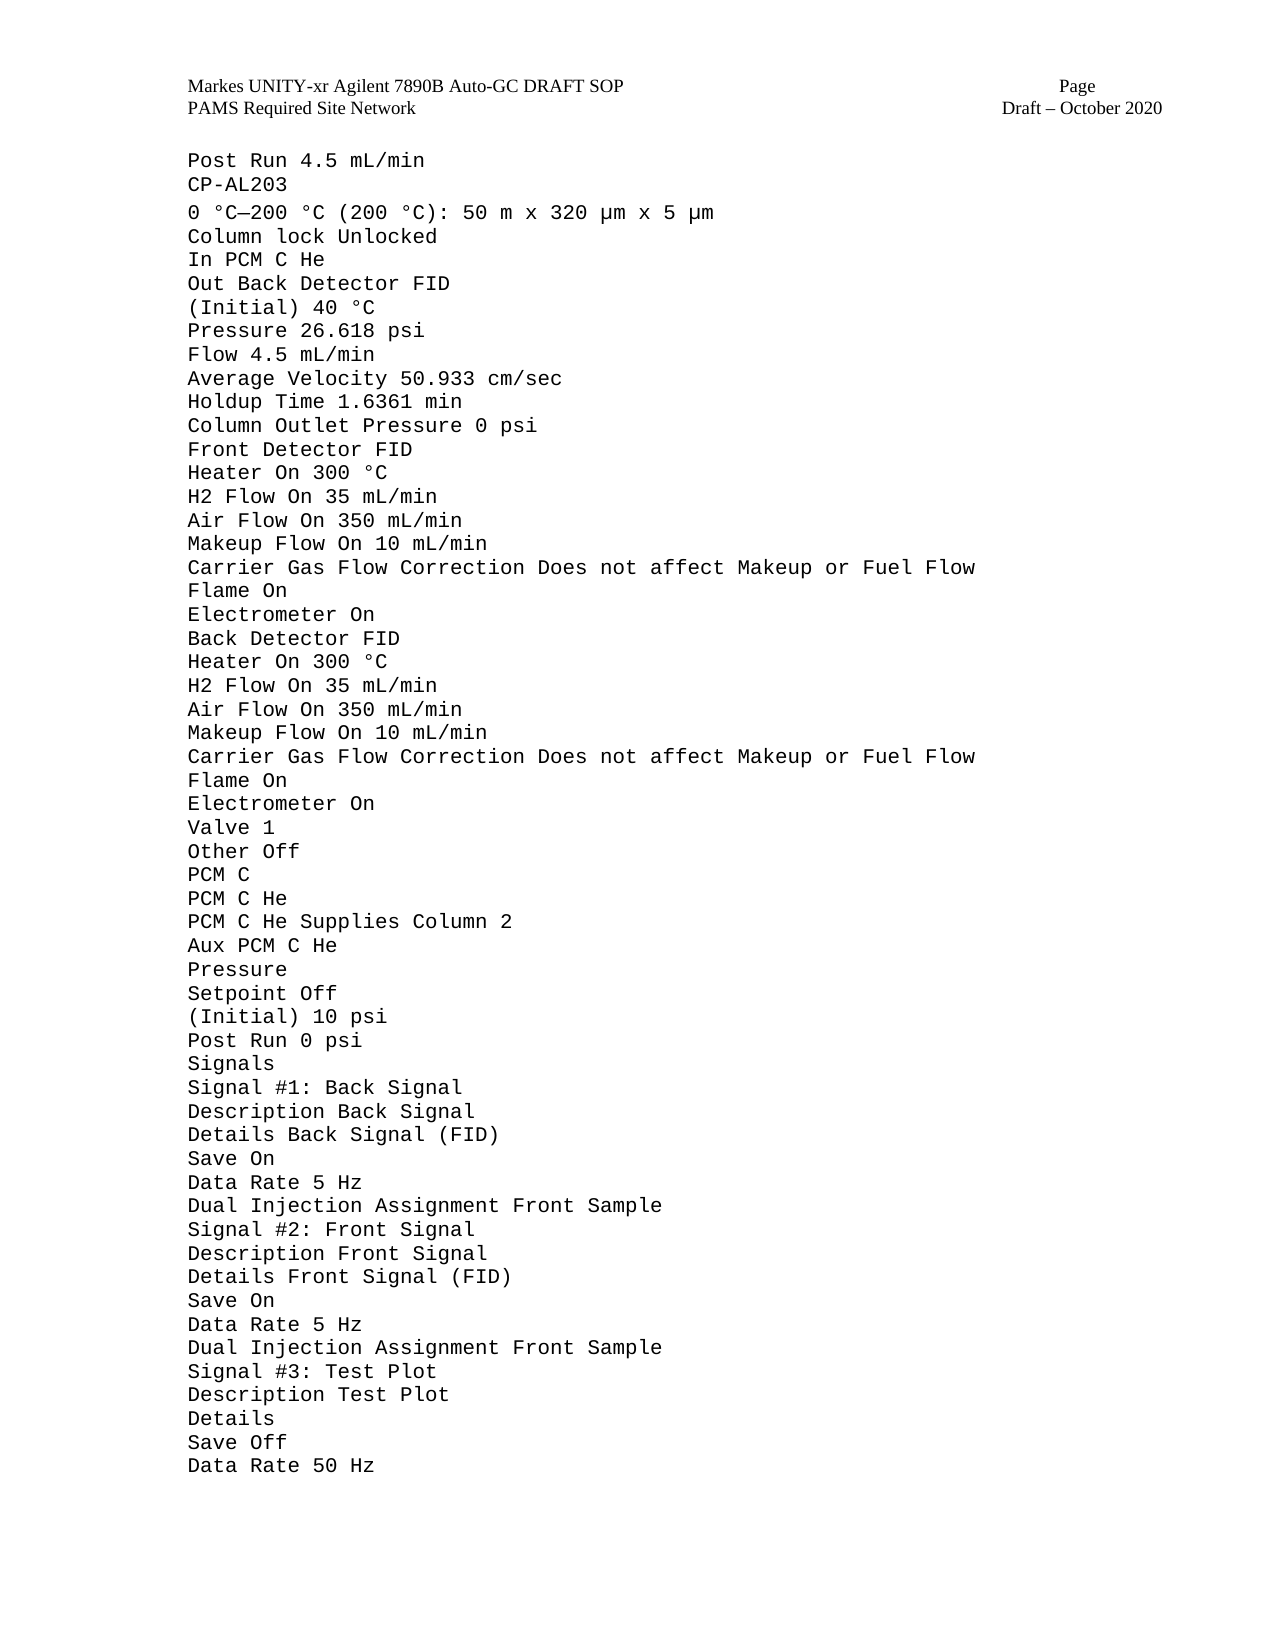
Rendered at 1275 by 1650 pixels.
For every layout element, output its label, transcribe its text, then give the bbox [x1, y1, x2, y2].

text Dual Injection Assignment Front Sample [187, 1195, 1087, 1219]
text (Initial) 40 °C [187, 297, 1087, 320]
text Flame On [187, 581, 1087, 604]
text Flow 4.5 mL/min [187, 344, 1087, 368]
text Heater On 300 °C [187, 651, 1087, 675]
text Aux PCM C He [187, 935, 1087, 959]
text CP-AL203 [187, 174, 1087, 197]
text Electrometer On [187, 793, 1087, 817]
text Save On [187, 1148, 1087, 1172]
text Makeup Flow On 10 mL/min [187, 533, 1087, 557]
text Carrier Gas Flow Correction Does not affect Makeup or Fuel Flow [187, 557, 1087, 581]
text PCM C [187, 864, 1087, 888]
text Description Test Plot [187, 1384, 1087, 1408]
text Average Velocity 50.933 cm/sec [187, 368, 1087, 391]
text PCM C He [187, 888, 1087, 912]
text Column Outlet Pressure 0 psi [187, 415, 1087, 439]
text H2 Flow On 35 mL/min [187, 675, 1087, 699]
text H2 Flow On 35 mL/min [187, 486, 1087, 509]
text Setpoint Off [187, 982, 1087, 1006]
text Signals [187, 1053, 1087, 1077]
text Post Run 0 psi [187, 1030, 1087, 1053]
text 0 °C—200 °C (200 °C): 50 m x 320 μm x 5 μm [187, 197, 1087, 226]
text Signal #3: Test Plot [187, 1361, 1087, 1384]
text Out Back Detector FID [187, 273, 1087, 297]
text Heater On 300 °C [187, 462, 1087, 486]
text Signal #2: Front Signal [187, 1219, 1087, 1243]
text Pressure 26.618 psi [187, 320, 1087, 344]
text Air Flow On 350 mL/min [187, 509, 1087, 533]
text PCM C He Supplies Column 2 [187, 912, 1087, 935]
text Description Front Signal [187, 1243, 1087, 1266]
text Back Detector FID [187, 628, 1087, 651]
text Details [187, 1408, 1087, 1432]
text Details Back Signal (FID) [187, 1124, 1087, 1148]
text Data Rate 5 Hz [187, 1172, 1087, 1195]
text Save Off [187, 1432, 1087, 1455]
text Other Off [187, 841, 1087, 864]
text (Initial) 10 psi [187, 1006, 1087, 1030]
text Air Flow On 350 mL/min [187, 699, 1087, 722]
text Flame On [187, 770, 1087, 793]
text Carrier Gas Flow Correction Does not affect Makeup or Fuel Flow [187, 746, 1087, 770]
text Save On [187, 1290, 1087, 1313]
text Data Rate 5 Hz [187, 1313, 1087, 1337]
text Front Detector FID [187, 439, 1087, 462]
text Pressure [187, 959, 1087, 982]
text Dual Injection Assignment Front Sample [187, 1337, 1087, 1361]
text Makeup Flow On 10 mL/min [187, 722, 1087, 746]
text Column lock Unlocked [187, 226, 1087, 249]
text Description Back Signal [187, 1101, 1087, 1124]
text Signal #1: Back Signal [187, 1077, 1087, 1101]
text Holdup Time 1.6361 min [187, 391, 1087, 415]
text In PCM C He [187, 249, 1087, 273]
text Electrometer On [187, 604, 1087, 628]
text Details Front Signal (FID) [187, 1266, 1087, 1290]
text Post Run 4.5 mL/min [187, 150, 1087, 174]
text Data Rate 50 Hz [187, 1455, 1087, 1479]
text Valve 1 [187, 817, 1087, 841]
